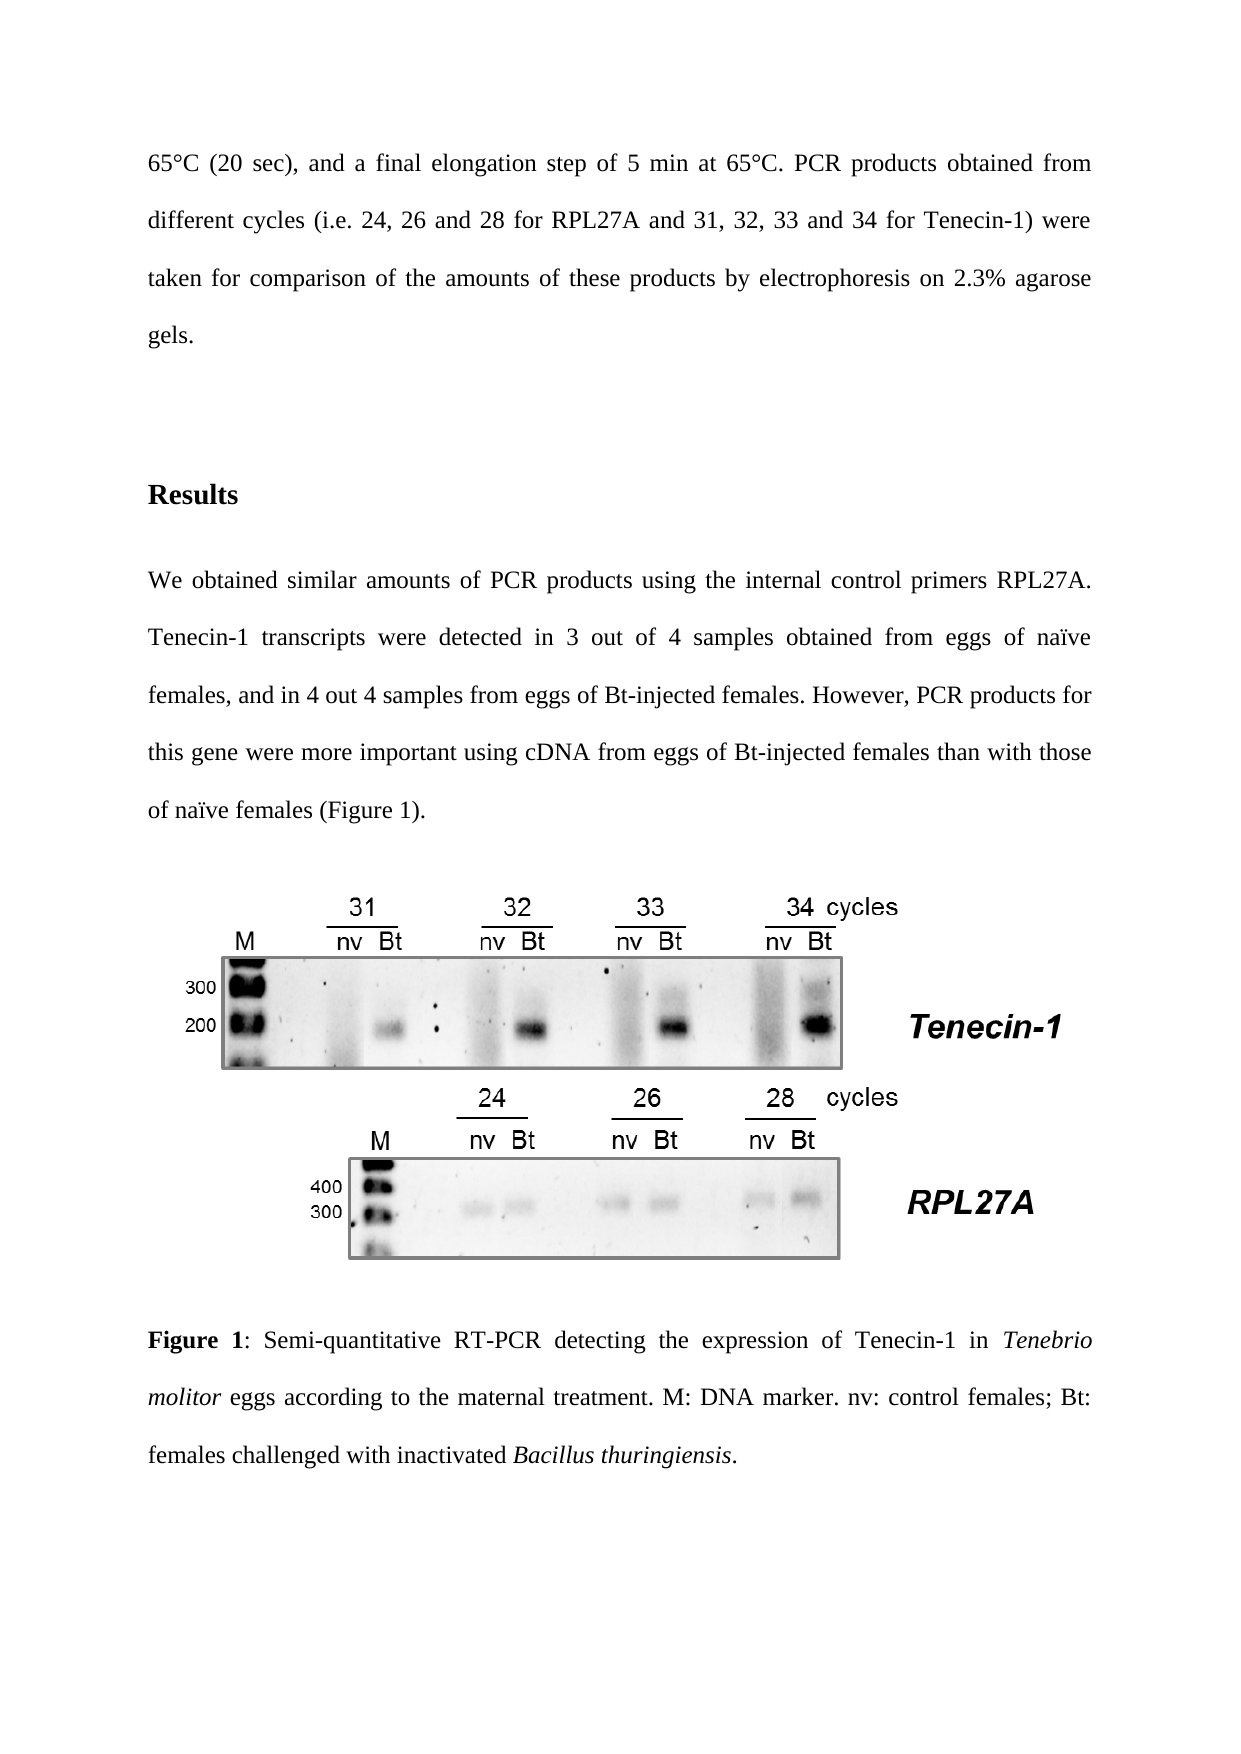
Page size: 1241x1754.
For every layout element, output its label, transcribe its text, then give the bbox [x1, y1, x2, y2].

text Results [148, 477, 1093, 510]
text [148, 148, 1093, 349]
text Figure 1: Semi-quantitative RT-PCR detecting the expression of Tenecin-1 in Tenebrio molitor eggs according to the maternal treatment. M: DNA marker. nv: control females; Bt: females challenged with inactivated Bacillus thuringiensis. [148, 1325, 1093, 1469]
text We obtained similar amounts of PCR products using the internal control primers RPL27A. Tenecin-1 transcripts were detected in 3 out of 4 samples obtained from eggs of naïve females, and in 4 out 4 samples from eggs of Bt-injected females. However, PCR products for this gene were more important using cDNA from eggs of Bt-injected females than with those of naïve females (Figure 1). [148, 565, 1093, 823]
picture [147, 873, 1093, 1277]
